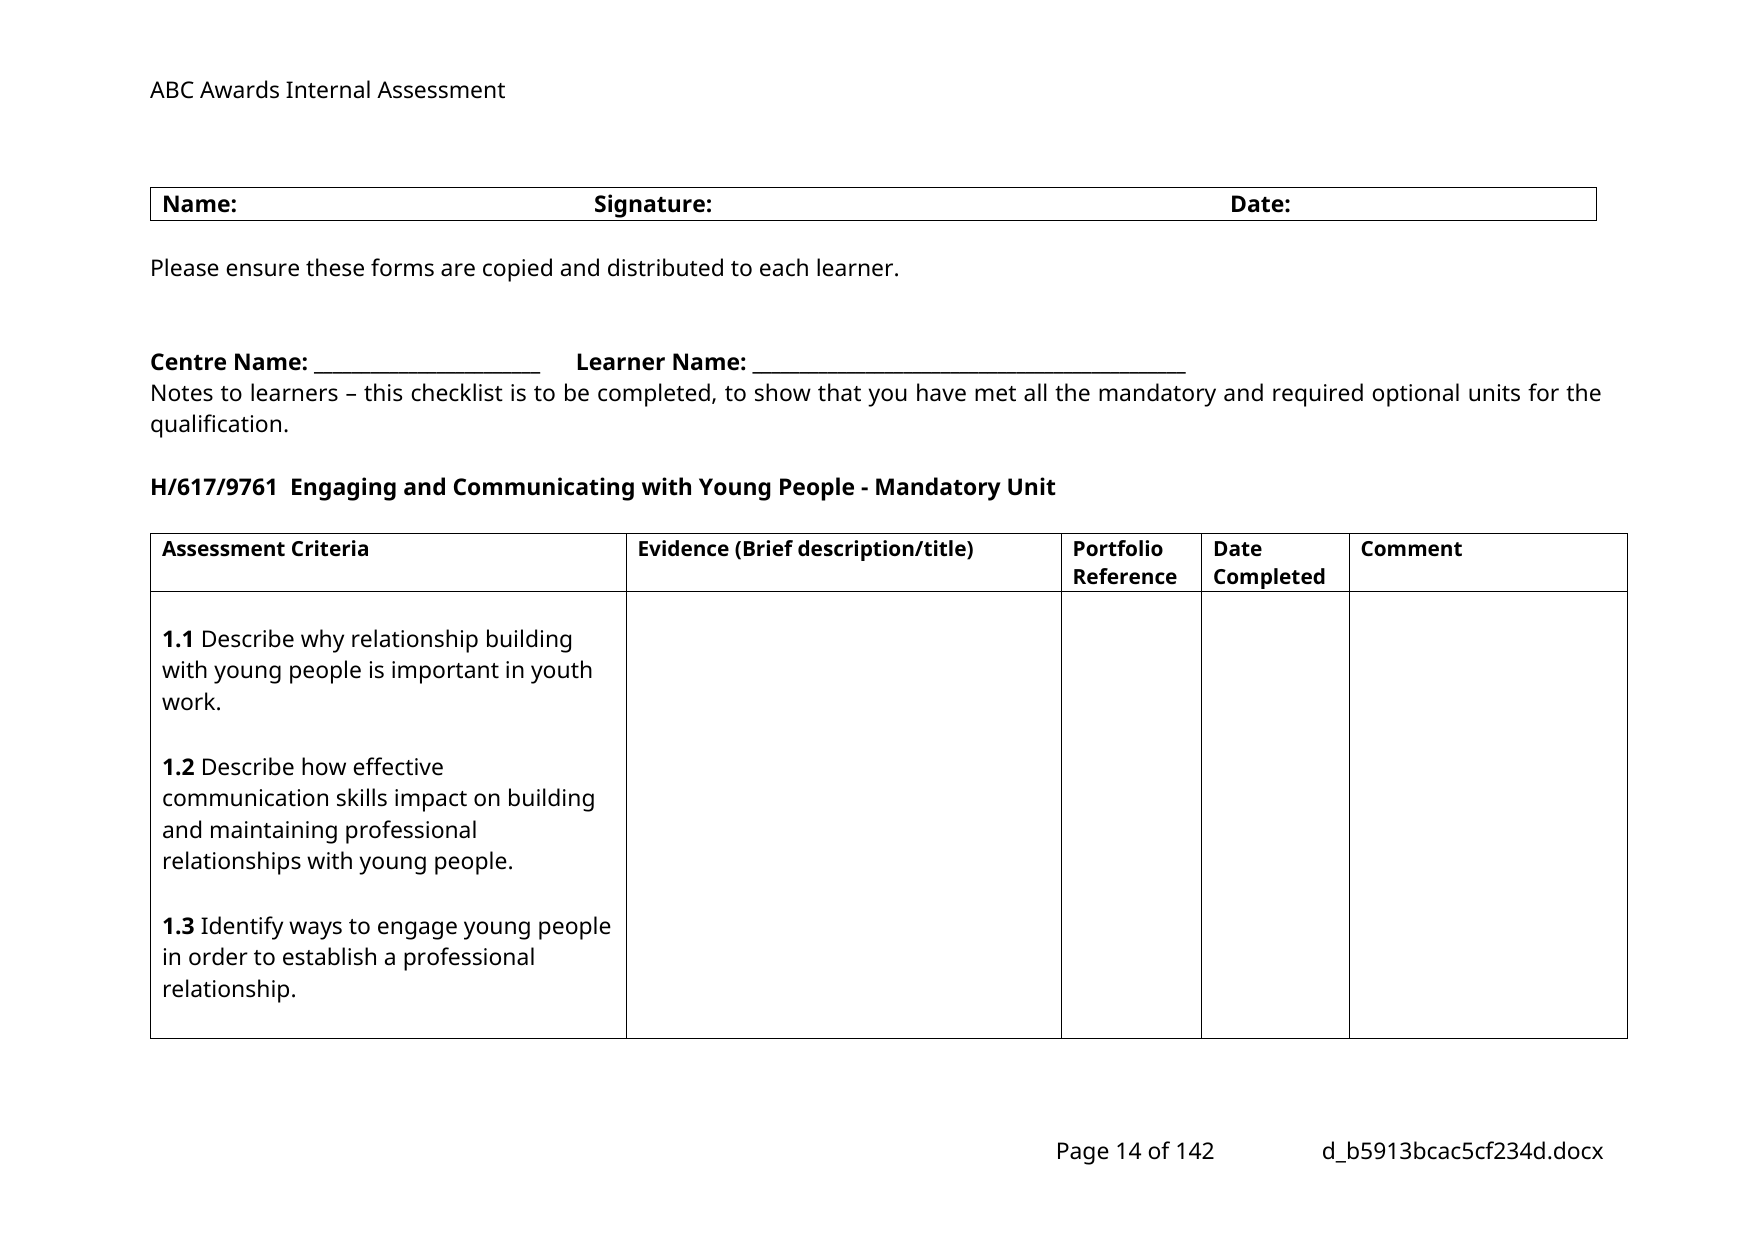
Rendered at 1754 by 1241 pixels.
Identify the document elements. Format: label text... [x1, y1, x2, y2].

table_cell [1350, 592, 1627, 1038]
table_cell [151, 188, 1596, 219]
table_header Assessment Criteria [151, 534, 626, 591]
table_cell [1202, 592, 1349, 1038]
table_header Portfolio Reference [1062, 534, 1201, 591]
subtitle Centre Name: ________________________ Learner Name: ______________________________________________ [150, 346, 1604, 377]
text H/617/9761 Engaging and Communicating with Young People - Mandatory Unit [150, 471, 1604, 502]
table_cell [627, 592, 1061, 1038]
table_cell [1062, 592, 1201, 1038]
text Notes to learners – this checklist is to be completed, to show that you have met all the mandatory and required optional units for the qualification. [150, 377, 1604, 439]
table_header Evidence (Brief description/title) [627, 534, 1061, 591]
subtitle Please ensure these forms are copied and distributed to each learner. [150, 252, 1604, 283]
table_header Comment [1350, 534, 1627, 591]
table_cell 1.1 Describe why relationship building with young people is important in youth work. 1.2 Describe how effective communication skills impact on building and maintaining professional relationships with young people. 1.3 Identify ways to engage young people in order to establish a professional relationship. [151, 592, 626, 1038]
table_header Date Completed [1202, 534, 1349, 591]
